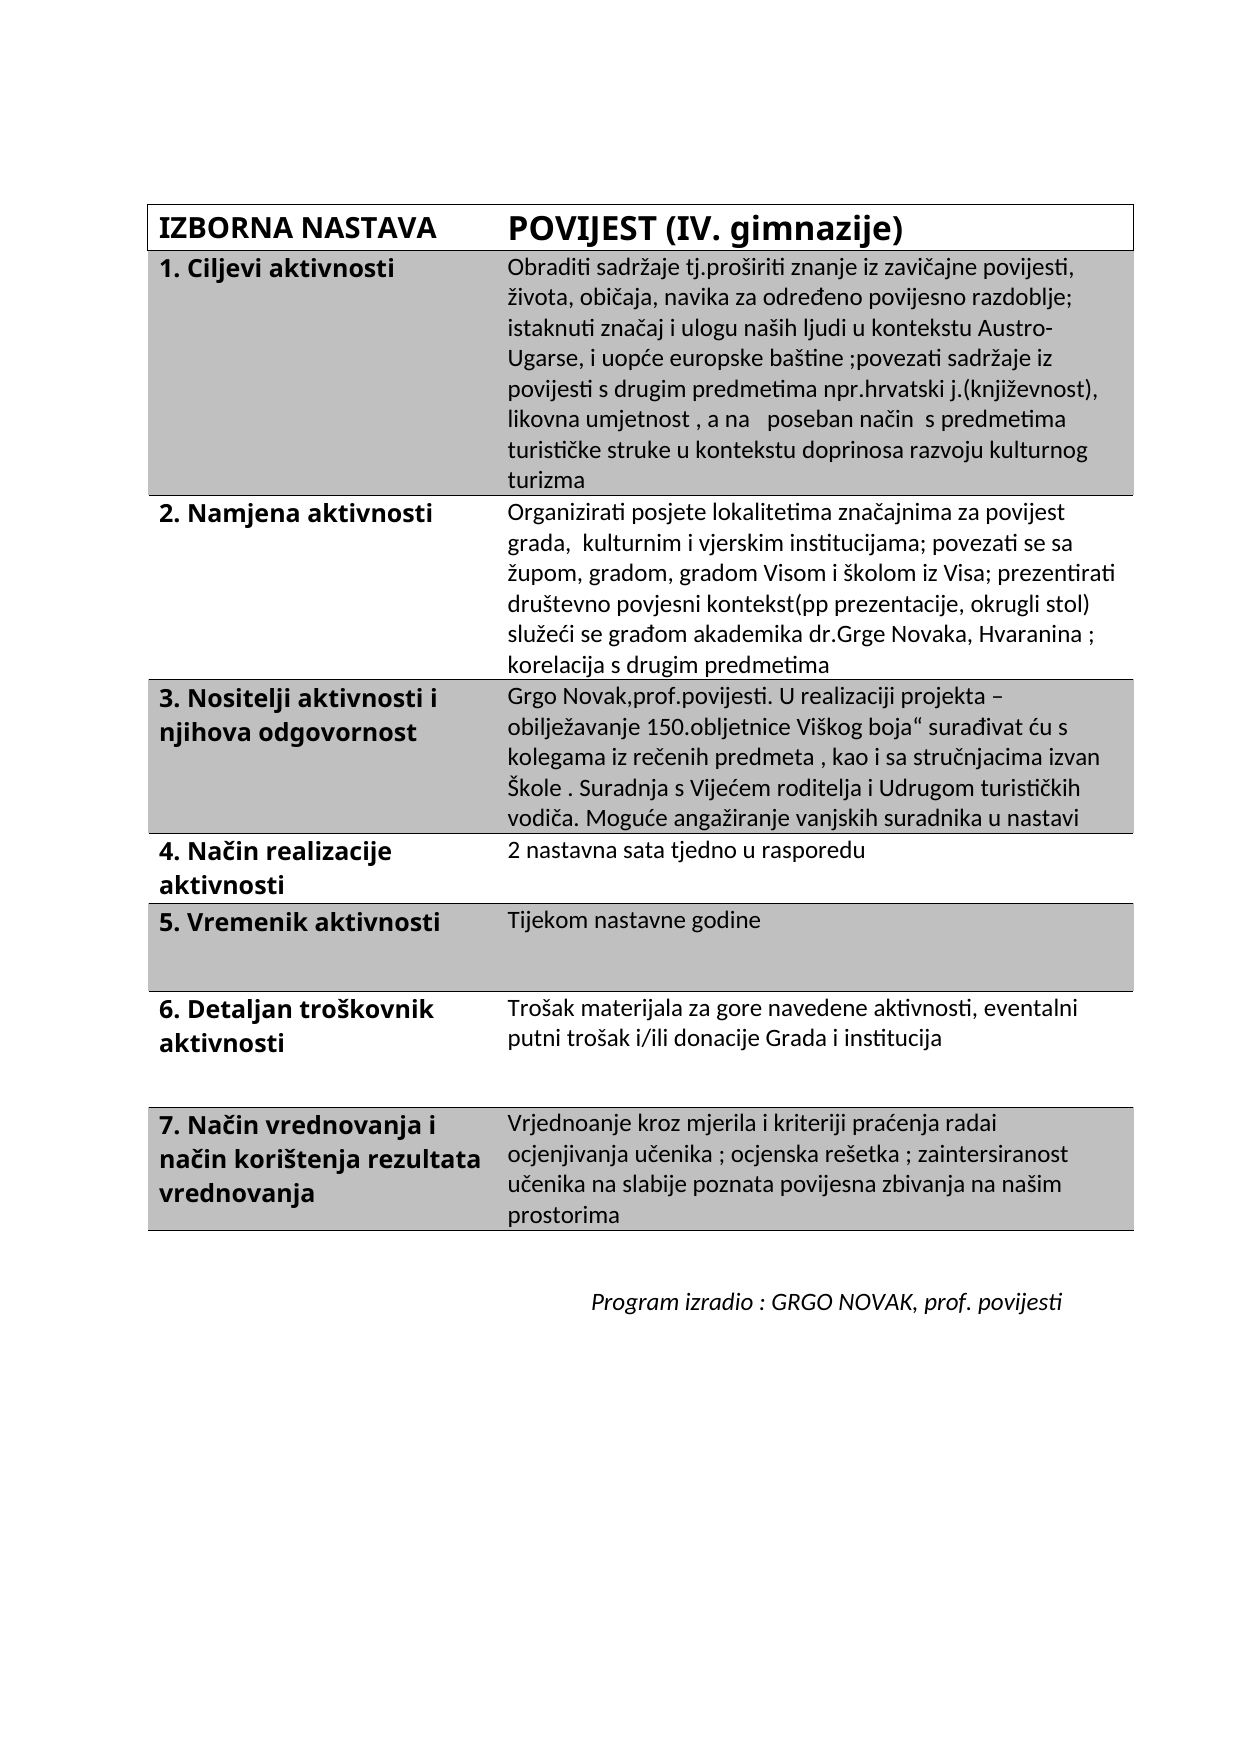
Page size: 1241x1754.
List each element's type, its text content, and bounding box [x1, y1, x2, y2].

table_cell Grgo Novak,prof.povijesti. U realizaciji projekta –obilježavanje 150.obljetnice Viškog boja“ surađivat ću s kolegama iz rečenih predmeta , kao i sa stručnjacima izvan Škole . Suradnja s Vijećem roditelja i Udrugom turističkih vodiča. Moguće angažiranje vanjskih suradnika u nastavi [496, 679, 1134, 833]
table_header IZBORNA NASTAVA [148, 205, 496, 250]
table_cell 2 nastavna sata tjedno u rasporedu [496, 833, 1134, 903]
table_cell 5. Vremenik aktivnosti [148, 904, 496, 991]
text Program izradio : GRGO NOVAK, prof. povijesti [591, 1287, 1093, 1317]
table_cell Tijekom nastavne godine [496, 903, 1134, 991]
table_cell Vrjednoanje kroz mjerila i kriteriji praćenja radai ocjenjivanja učenika ; ocjenska rešetka ; zaintersiranost učenika na slabije poznata povijesna zbivanja na našim prostorima [496, 1107, 1134, 1230]
table_cell 7. Način vrednovanja i način korištenja rezultata vrednovanja [148, 1108, 496, 1230]
table_cell Organizirati posjete lokalitetima značajnima za povijest grada, kulturnim i vjerskim institucijama; povezati se sa župom, gradom, gradom Visom i školom iz Visa; prezentirati društevno povjesni kontekst(pp prezentacije, okrugli stol) služeći se građom akademika dr.Grge Novaka, Hvaranina ; korelacija s drugim predmetima [496, 495, 1134, 679]
table_cell Obraditi sadržaje tj.proširiti znanje iz zavičajne povijesti, života, običaja, navika za određeno povijesno razdoblje; istaknuti značaj i ulogu naših ljudi u kontekstu Austro-Ugarse, i uopće europske baštine ;povezati sadržaje iz povijesti s drugim predmetima npr.hrvatski j.(književnost), likovna umjetnost , a na poseban način s predmetima turističke struke u kontekstu doprinosa razvoju kulturnog turizma [496, 251, 1134, 495]
table_header POVIJEST (IV. gimnazije) [496, 205, 1133, 250]
table_cell 2. Namjena aktivnosti [148, 496, 496, 679]
table_cell 4. Način realizacije aktivnosti [148, 834, 496, 903]
table_cell 6. Detaljan troškovnik aktivnosti [148, 992, 496, 1107]
table_cell Trošak materijala za gore navedene aktivnosti, eventalni putni trošak i/ili donacije Grada i institucija [496, 991, 1134, 1107]
table_cell 3. Nositelji aktivnosti i njihova odgovornost [148, 680, 496, 833]
table_cell 1. Ciljevi aktivnosti [148, 251, 496, 495]
